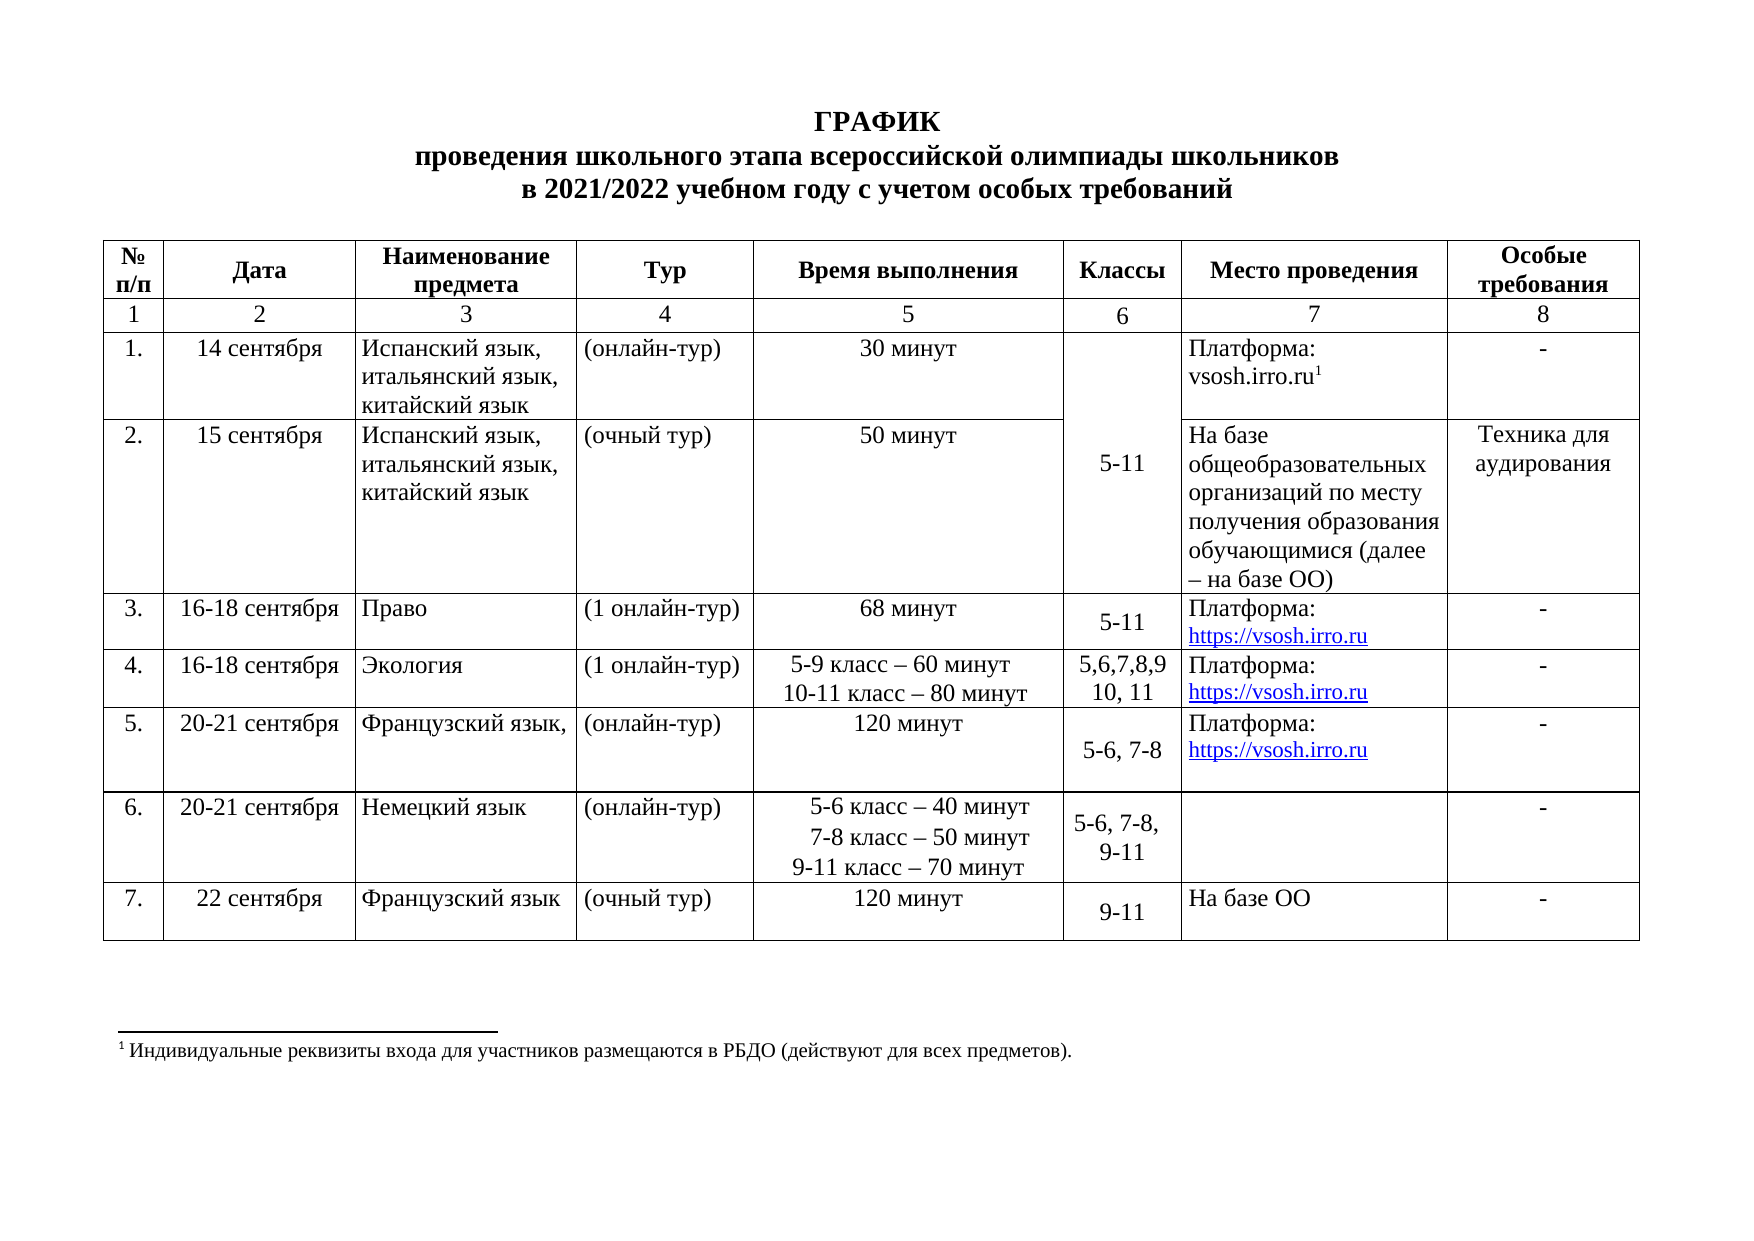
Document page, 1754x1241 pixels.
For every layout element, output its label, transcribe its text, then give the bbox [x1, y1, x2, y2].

table_cell 9-11 [1064, 883, 1181, 940]
table_cell (онлайн-тур) [577, 333, 753, 419]
table_cell 4. [104, 650, 163, 707]
table_cell На базе ОО [1182, 883, 1447, 940]
table_cell Техника для аудирования [1448, 420, 1639, 592]
table_cell Экология [356, 650, 576, 707]
table_cell 20-21 сентября [164, 793, 355, 882]
table_cell Платформа: https://vsosh.irro.ru [1182, 594, 1447, 649]
table_cell Испанский язык, итальянский язык, китайский язык [356, 333, 576, 419]
table_cell - [1448, 594, 1639, 649]
table_cell (онлайн-тур) [577, 708, 753, 791]
table_cell 22 сентября [164, 883, 355, 940]
table_cell 50 минут [754, 420, 1063, 592]
table_cell (очный тур) [577, 883, 753, 940]
table_cell 68 минут [754, 594, 1063, 649]
table_cell 6 [1064, 299, 1181, 332]
table_cell Немецкий язык [356, 793, 576, 882]
table_cell (очный тур) [577, 420, 753, 592]
table_header Наименование предмета [356, 241, 576, 298]
table_header Время выполнения [754, 241, 1063, 298]
table_cell Платформа: https://vsosh.irro.ru [1182, 708, 1447, 791]
table_cell Французский язык [356, 883, 576, 940]
table_cell - [1448, 793, 1639, 882]
table_cell - [1448, 883, 1639, 940]
table_cell Платформа: vsosh.irro.ru [1182, 333, 1447, 419]
table_cell 5-11 [1064, 333, 1181, 592]
table_cell 1. [104, 333, 163, 419]
table_cell - [1448, 333, 1639, 419]
table_cell 3. [104, 594, 163, 649]
table_cell 7. [104, 883, 163, 940]
table_cell Платформа: https://vsosh.irro.ru [1182, 650, 1447, 707]
table_cell [1182, 793, 1447, 882]
table_cell 1 [104, 299, 163, 332]
table_header Классы [1064, 241, 1181, 298]
table_header Место проведения [1182, 241, 1447, 298]
table_cell 5,6,7,8,910, 11 [1064, 650, 1181, 707]
table_cell 20-21 сентября [164, 708, 355, 791]
table_cell 2. [104, 420, 163, 592]
table_cell 7 [1182, 299, 1447, 332]
text проведения школьного этапа всероссийской олимпиады школьников [118, 138, 1636, 172]
table_cell 120 минут [754, 883, 1063, 940]
table_header № п/п [104, 241, 163, 298]
table_cell Испанский язык, итальянский язык, китайский язык [356, 420, 576, 592]
text в 2021/2022 учебном году с учетом особых требований [118, 172, 1636, 205]
table_cell - [1448, 708, 1639, 791]
table_cell 5-6, 7-8, 9-11 [1064, 793, 1181, 882]
table_cell 8 [1448, 299, 1639, 332]
table_cell 5. [104, 708, 163, 791]
table_cell На базе общеобразовательных организаций по месту получения образования обучающимися (далее – на базе ОО) [1182, 420, 1447, 592]
table_cell (1 онлайн-тур) [577, 594, 753, 649]
table_cell (1 онлайн-тур) [577, 650, 753, 707]
table_header Дата [164, 241, 355, 298]
table_cell 5-9 класс – 60 минут 10-11 класс – 80 минут [754, 650, 1063, 707]
table_cell 4 [577, 299, 753, 332]
table_cell Право [356, 594, 576, 649]
table_cell 5-6, 7-8 [1064, 708, 1181, 791]
table_cell 14 сентября [164, 333, 355, 419]
table_cell 16-18 сентября [164, 650, 355, 707]
table_cell 5 [754, 299, 1063, 332]
table_cell - [1448, 650, 1639, 707]
table_header Особые требования [1448, 241, 1639, 298]
table_cell (онлайн-тур) [577, 793, 753, 882]
table_cell 5-6 класс – 40 минут 7-8 класс – 50 минут 9-11 класс – 70 минут [754, 793, 1063, 882]
table_cell Французский язык, [356, 708, 576, 791]
table_cell 120 минут [754, 708, 1063, 791]
table_header Тур [577, 241, 753, 298]
text ГРАФИК [118, 104, 1636, 138]
table_cell 3 [356, 299, 576, 332]
table_cell 30 минут [754, 333, 1063, 419]
table_cell 5-11 [1064, 594, 1181, 649]
table_cell 16-18 сентября [164, 594, 355, 649]
table_cell 15 сентября [164, 420, 355, 592]
table_cell 6. [104, 793, 163, 882]
table_cell 2 [164, 299, 355, 332]
